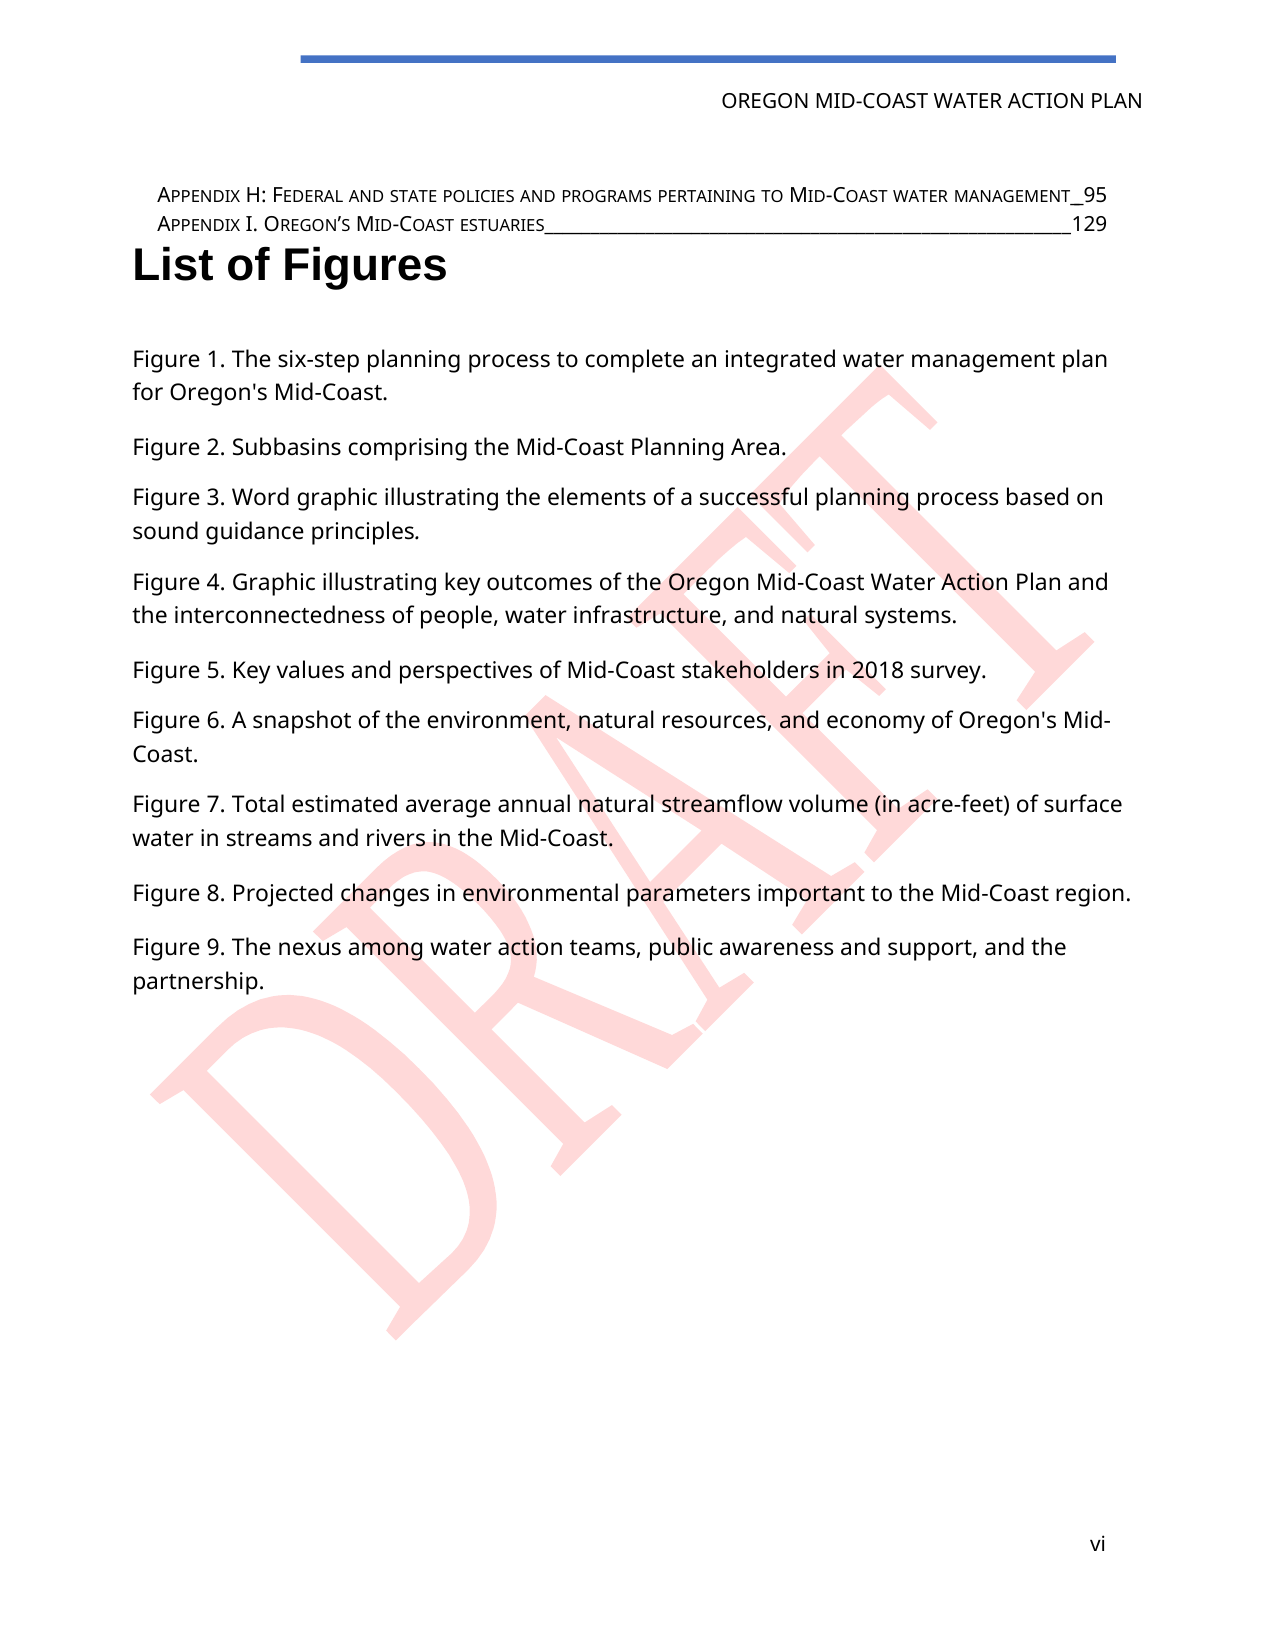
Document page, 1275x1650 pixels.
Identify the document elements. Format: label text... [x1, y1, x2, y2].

text Figure 5. Key values and perspectives of Mid-Coast stakeholders in 2018 survey. [132, 654, 1143, 685]
text Figure 6. A snapshot of the environment, natural resources, and economy of Oregon's Mid-Coast. [132, 704, 1143, 769]
text Appendix I. Oregon’s Mid-Coast estuaries 129 [157, 209, 1143, 237]
subtitle List of Figures [132, 237, 1143, 343]
text Figure 9. The nexus among water action teams, public awareness and support, and the partnership. [132, 931, 1143, 996]
text Figure 7. Total estimated average annual natural streamflow volume (in acre-feet) of surface water in streams and rivers in the Mid-Coast. [132, 788, 1143, 853]
text Figure 2. Subbasins comprising the Mid-Coast Planning Area. [132, 431, 1143, 462]
text Figure 8. Projected changes in environmental parameters important to the Mid-Coast region. [132, 877, 1143, 908]
text Figure 3. Word graphic illustrating the elements of a successful planning process based on sound guidance principles. [132, 481, 1143, 546]
text Figure 1. The six-step planning process to complete an integrated water management plan for Oregon's Mid-Coast. [132, 343, 1143, 408]
text Appendix H: Federal and state policies and programs pertaining to Mid-Coast water management 95 [157, 180, 1143, 209]
text Figure 4. Graphic illustrating key outcomes of the Oregon Mid-Coast Water Action Plan and the interconnectedness of people, water infrastructure, and natural systems. [132, 566, 1143, 631]
